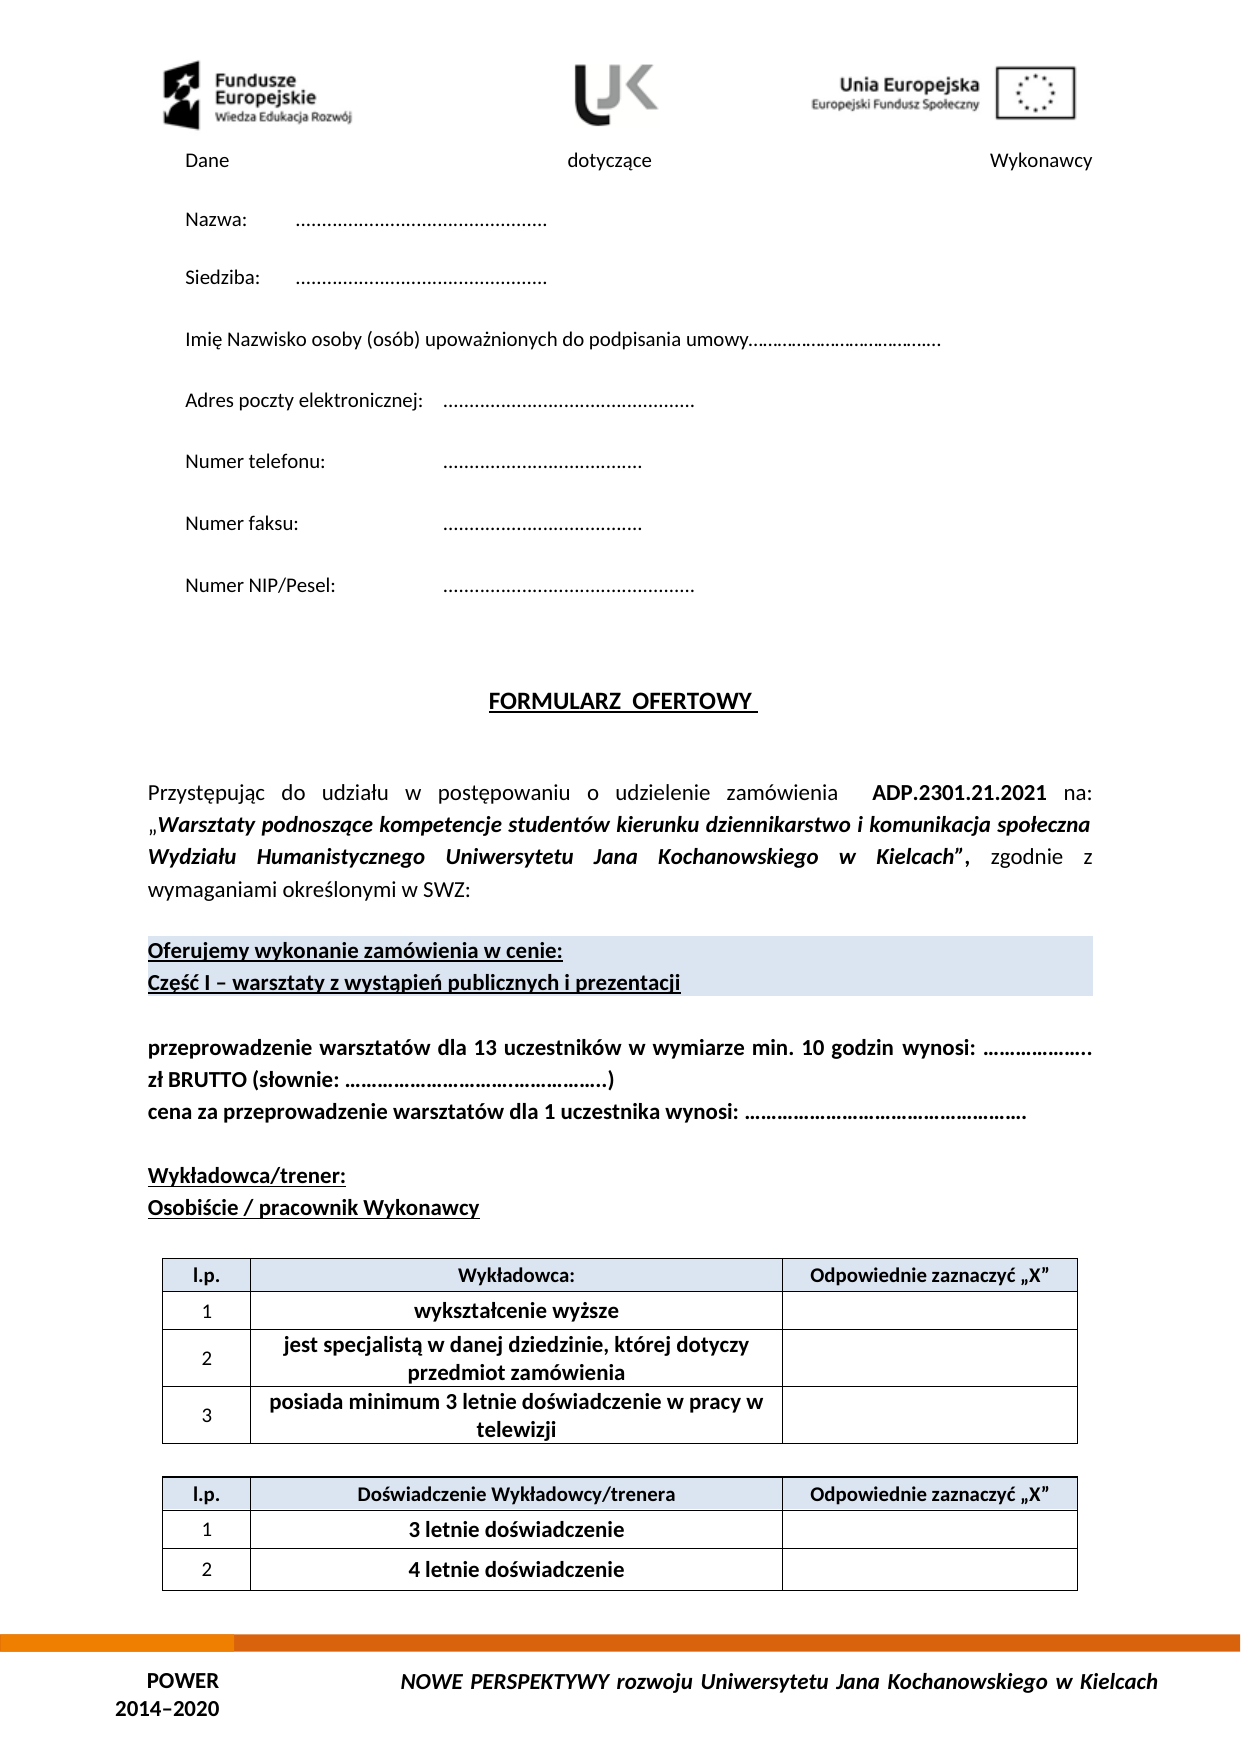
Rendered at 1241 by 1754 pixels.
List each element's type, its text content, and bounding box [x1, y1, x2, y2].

text Przystępując do udziału w postępowaniu o udzielenie zamówienia ADP.2301.21.2021 na: „Warsztaty podnoszące kompetencje studentów kierunku dziennikarstwo i komunikacja społeczna Wydziału Humanistycznego Uniwersytetu Jana Kochanowskiego w Kielcach”, zgodnie z wymaganiami określonymi w SWZ: [148, 778, 1093, 903]
table_cell 1 [163, 1511, 250, 1547]
table_cell 3 letnie doświadczenie [251, 1511, 782, 1547]
table_cell [783, 1387, 1077, 1443]
table_cell [783, 1549, 1077, 1590]
table_header Odpowiednie zaznaczyć „X” [783, 1478, 1077, 1509]
text Adres poczty elektronicznej: ................................................ [185, 387, 1093, 444]
subtitle FORMULARZ OFERTOWY [148, 685, 1093, 715]
table_header Odpowiednie zaznaczyć „X” [783, 1259, 1077, 1291]
text Wykładowca/trener: [148, 1161, 1093, 1189]
text Numer telefonu: ...................................... [185, 449, 1093, 506]
table_header l.p. [163, 1259, 250, 1291]
table_header l.p. [163, 1478, 250, 1509]
table_cell 4 letnie doświadczenie [251, 1549, 782, 1590]
table_cell 2 [163, 1330, 250, 1386]
table_header Wykładowca: [251, 1259, 782, 1291]
table_cell 3 [163, 1387, 250, 1443]
text Oferujemy wykonanie zamówienia w cenie: [148, 936, 1093, 964]
table_cell 1 [163, 1292, 250, 1329]
table_cell [783, 1292, 1077, 1329]
text Dane dotyczące Wykonawcy Nazwa: ................................................ Siedziba: ................................................ [185, 148, 1093, 322]
table_cell [783, 1511, 1077, 1547]
text Numer faksu: ...................................... [185, 511, 1093, 568]
text Numer NIP/Pesel: ................................................ [185, 572, 1093, 598]
text Część I – warsztaty z wystąpień publicznych i prezentacji [148, 968, 1093, 996]
table_cell wykształcenie wyższe [251, 1292, 782, 1329]
text cena za przeprowadzenie warsztatów dla 1 uczestnika wynosi: ……………………………………………. [148, 1097, 1093, 1125]
table_cell 2 [163, 1549, 250, 1590]
table_cell posiada minimum 3 letnie doświadczenie w pracy w telewizji [251, 1387, 782, 1443]
text przeprowadzenie warsztatów dla 13 uczestników w wymiarze min. 10 godzin wynosi: ……………….. zł BRUTTO (słownie: ………………………….……………..) [148, 1033, 1093, 1093]
table_cell jest specjalistą w danej dziedzinie, której dotyczy przedmiot zamówienia [251, 1330, 782, 1386]
text Osobiście / pracownik Wykonawcy [148, 1193, 1093, 1222]
table_header Doświadczenie Wykładowcy/trenera [251, 1478, 782, 1509]
text Imię Nazwisko osoby (osób) upoważnionych do podpisania umowy……………………………….… [185, 326, 1093, 351]
table_cell [783, 1330, 1077, 1386]
picture [147, 44, 1093, 147]
